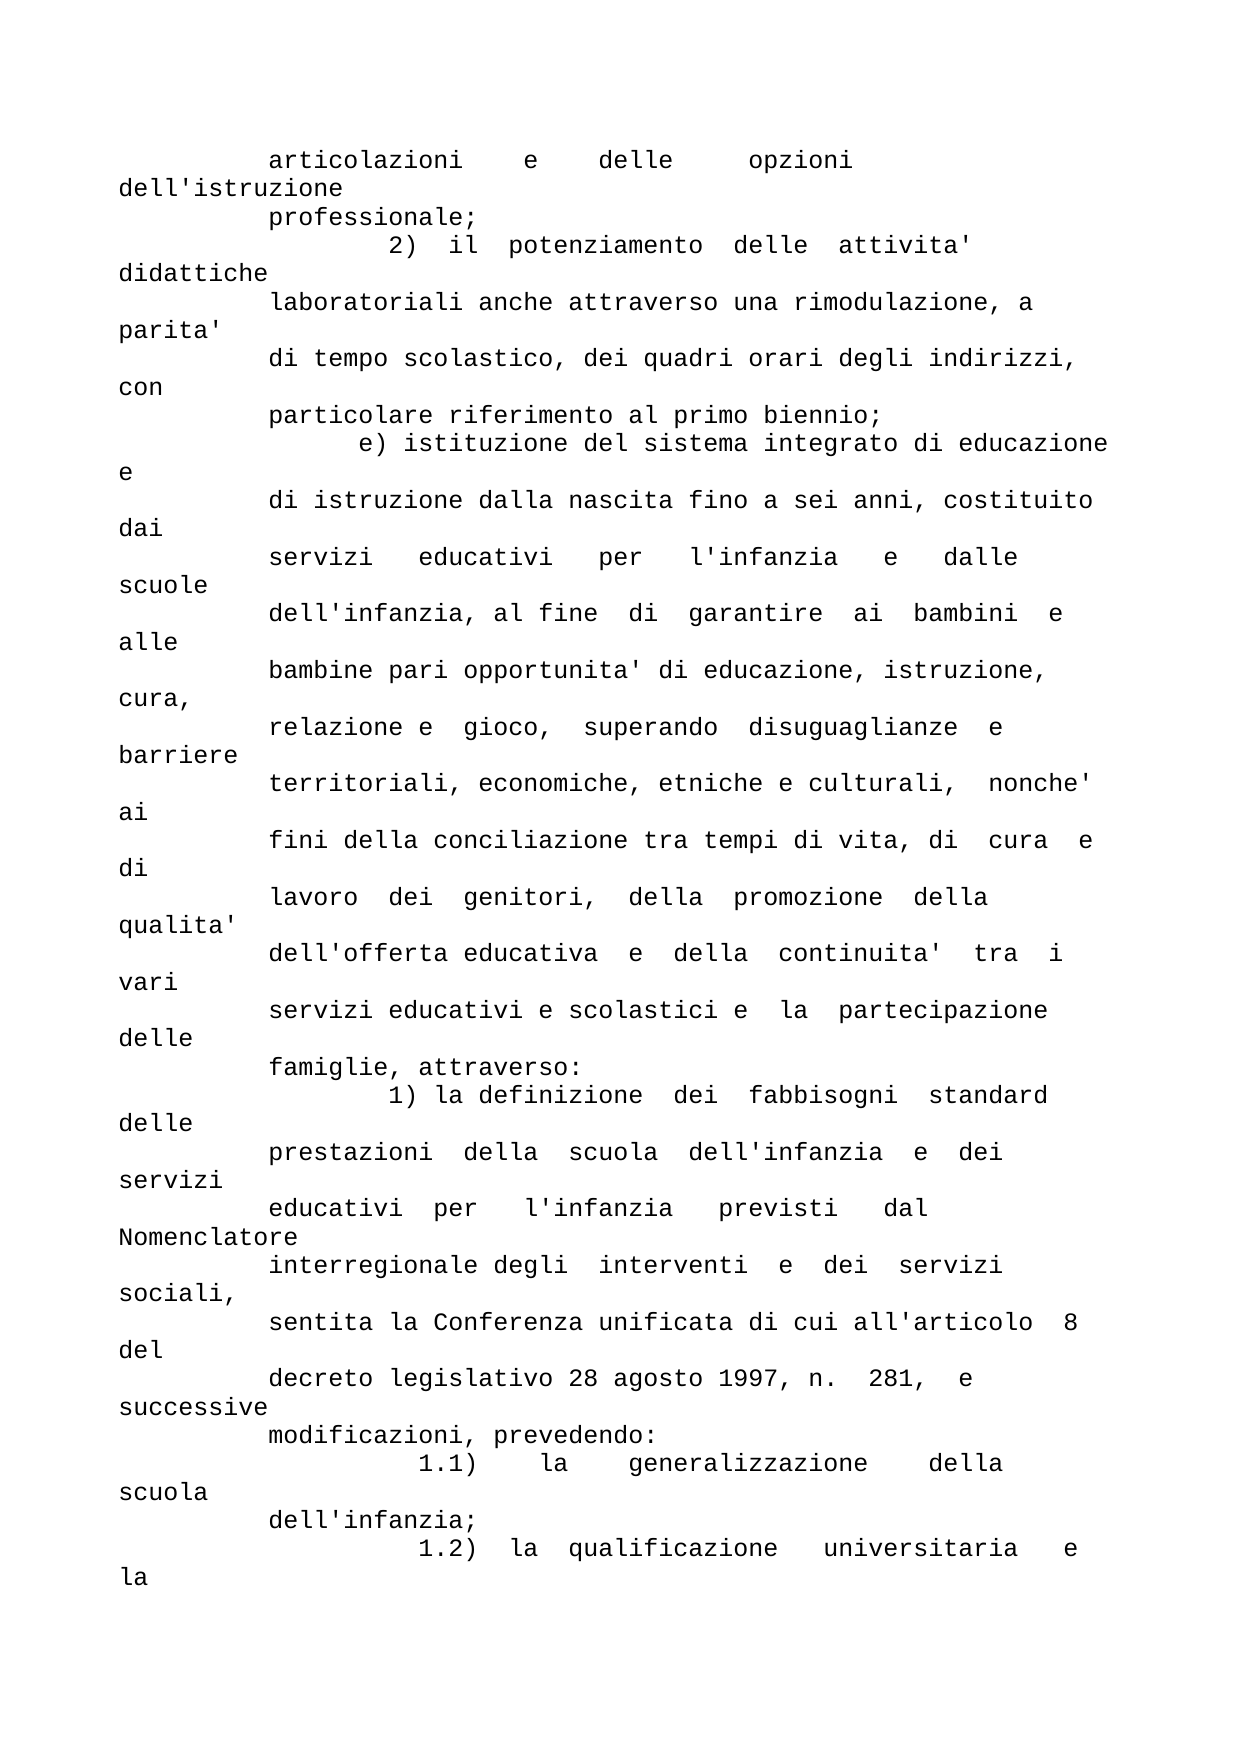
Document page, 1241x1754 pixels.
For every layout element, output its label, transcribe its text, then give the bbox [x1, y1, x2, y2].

text prestazioni della scuola dell'infanzia e dei servizi [118, 1139, 1122, 1196]
text articolazioni e delle opzioni dell'istruzione [118, 148, 1122, 204]
text dell'offerta educativa e della continuita' tra i vari [118, 941, 1122, 998]
text fini della conciliazione tra tempi di vita, di cura e di [118, 828, 1122, 884]
text di tempo scolastico, dei quadri orari degli indirizzi, con [118, 346, 1122, 403]
text di istruzione dalla nascita fino a sei anni, costituito dai [118, 488, 1122, 544]
text sentita la Conferenza unificata di cui all'articolo 8 del [118, 1309, 1122, 1366]
text 1) la definizione dei fabbisogni standard delle [118, 1083, 1122, 1139]
text territoriali, economiche, etniche e culturali, nonche' ai [118, 771, 1122, 828]
text e) istituzione del sistema integrato di educazione e [118, 431, 1122, 488]
text servizi educativi per l'infanzia e dalle scuole [118, 544, 1122, 601]
text dell'infanzia; [118, 1508, 1122, 1536]
text servizi educativi e scolastici e la partecipazione delle [118, 998, 1122, 1054]
text bambine pari opportunita' di educazione, istruzione, cura, [118, 658, 1122, 714]
text dell'infanzia, al fine di garantire ai bambini e alle [118, 601, 1122, 658]
text decreto legislativo 28 agosto 1997, n. 281, e successive [118, 1366, 1122, 1423]
text relazione e gioco, superando disuguaglianze e barriere [118, 714, 1122, 771]
text modificazioni, prevedendo: [118, 1423, 1122, 1451]
text particolare riferimento al primo biennio; [118, 403, 1122, 431]
text lavoro dei genitori, della promozione della qualita' [118, 884, 1122, 941]
text laboratoriali anche attraverso una rimodulazione, a parita' [118, 289, 1122, 346]
text professionale; [118, 204, 1122, 233]
text educativi per l'infanzia previsti dal Nomenclatore [118, 1196, 1122, 1253]
text 2) il potenziamento delle attivita' didattiche [118, 233, 1122, 289]
text 1.1) la generalizzazione della scuola [118, 1451, 1122, 1508]
text famiglie, attraverso: [118, 1054, 1122, 1083]
text interregionale degli interventi e dei servizi sociali, [118, 1253, 1122, 1309]
text 1.2) la qualificazione universitaria e la [118, 1536, 1122, 1593]
